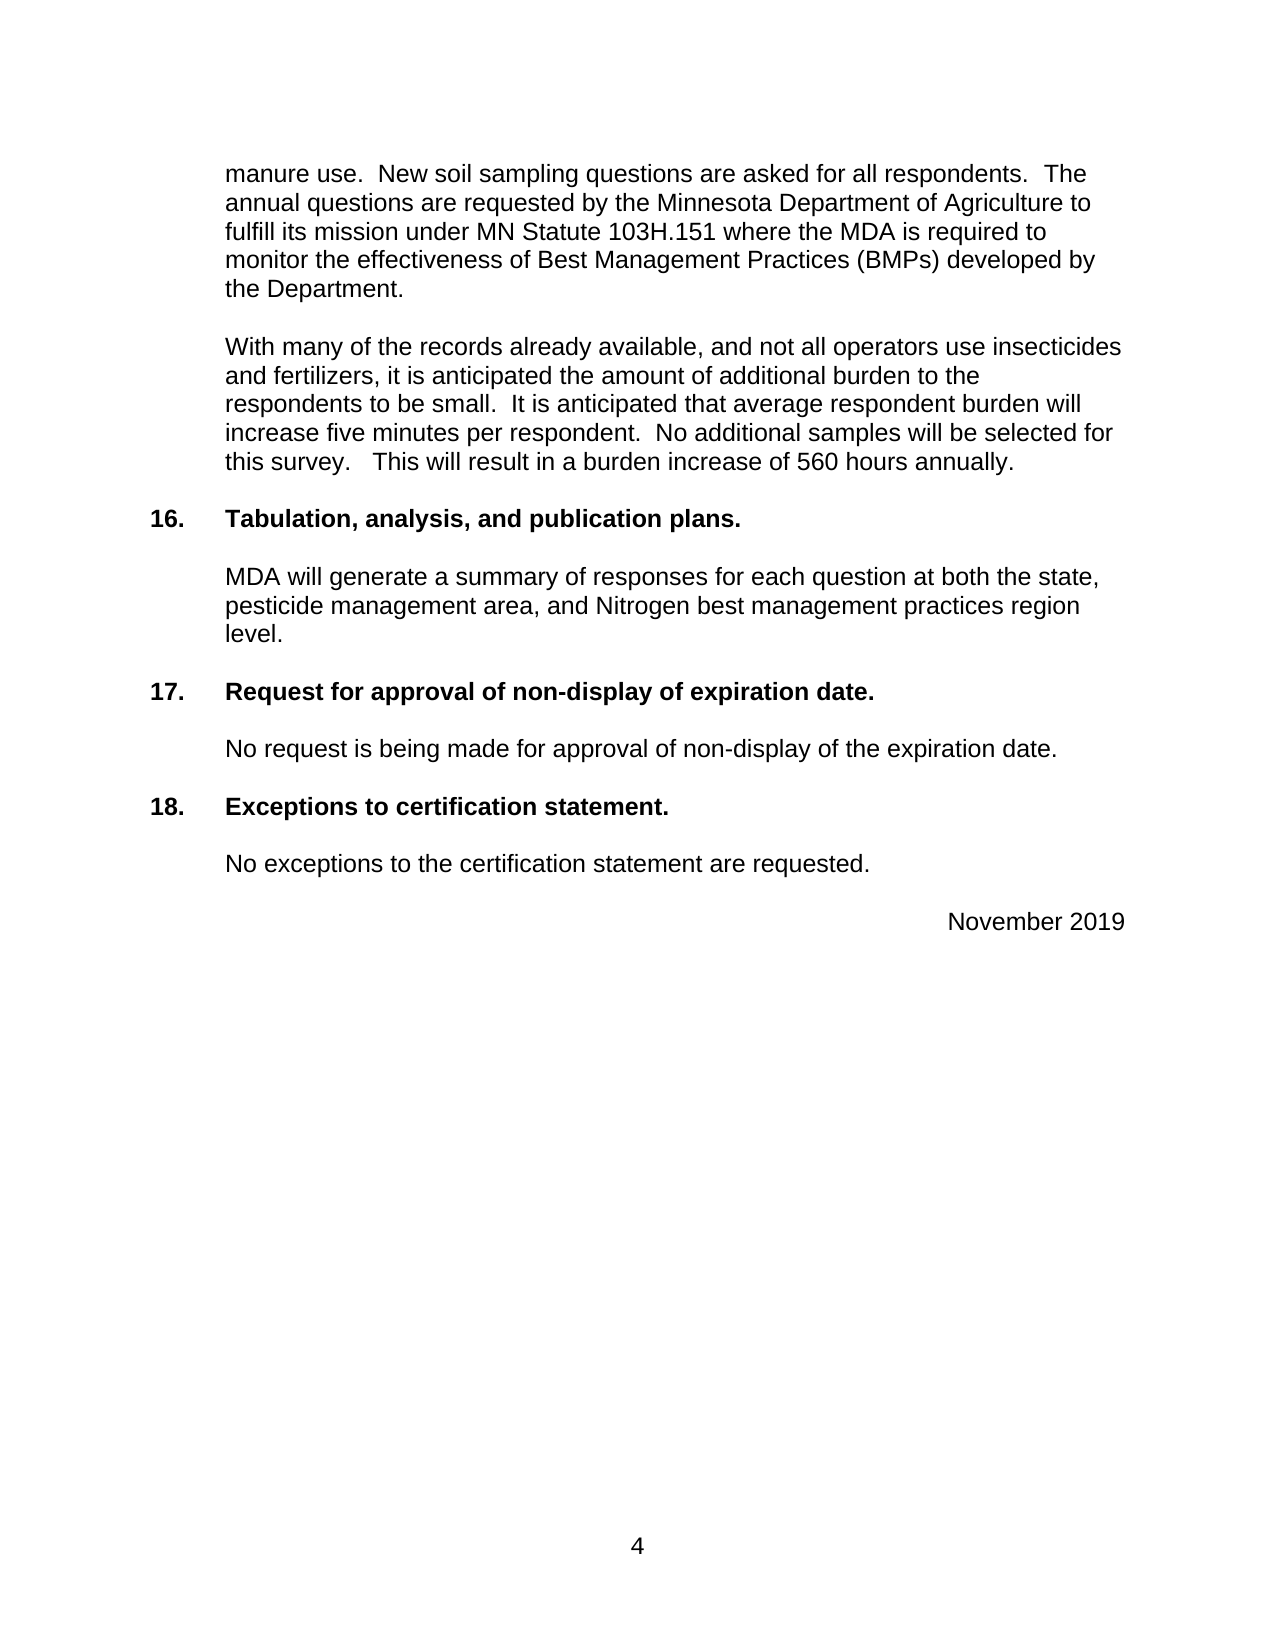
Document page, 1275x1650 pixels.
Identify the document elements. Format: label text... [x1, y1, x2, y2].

list No request is being made for approval of non-display of the expiration date. [225, 734, 1125, 763]
list Tabulation, analysis, and publication plans. [150, 504, 1125, 533]
text With many of the records already available, and not all operators use insecticides and fertilizers, it is anticipated the amount of additional burden to the respondents to be small. It is anticipated that average respondent burden will increase five minutes per respondent. No additional samples will be selected for this survey. This will result in a burden increase of 560 hours annually. [225, 332, 1125, 476]
text MDA will generate a summary of responses for each question at both the state, pesticide management area, and Nitrogen best management practices region level. [225, 562, 1125, 648]
text November 2019 [210, 907, 1125, 936]
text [225, 159, 1125, 303]
list Request for approval of non-display of expiration date. [150, 677, 1125, 706]
text No exceptions to the certification statement are requested. [225, 849, 1125, 878]
text 18. Exceptions to certification statement. [150, 792, 1125, 821]
